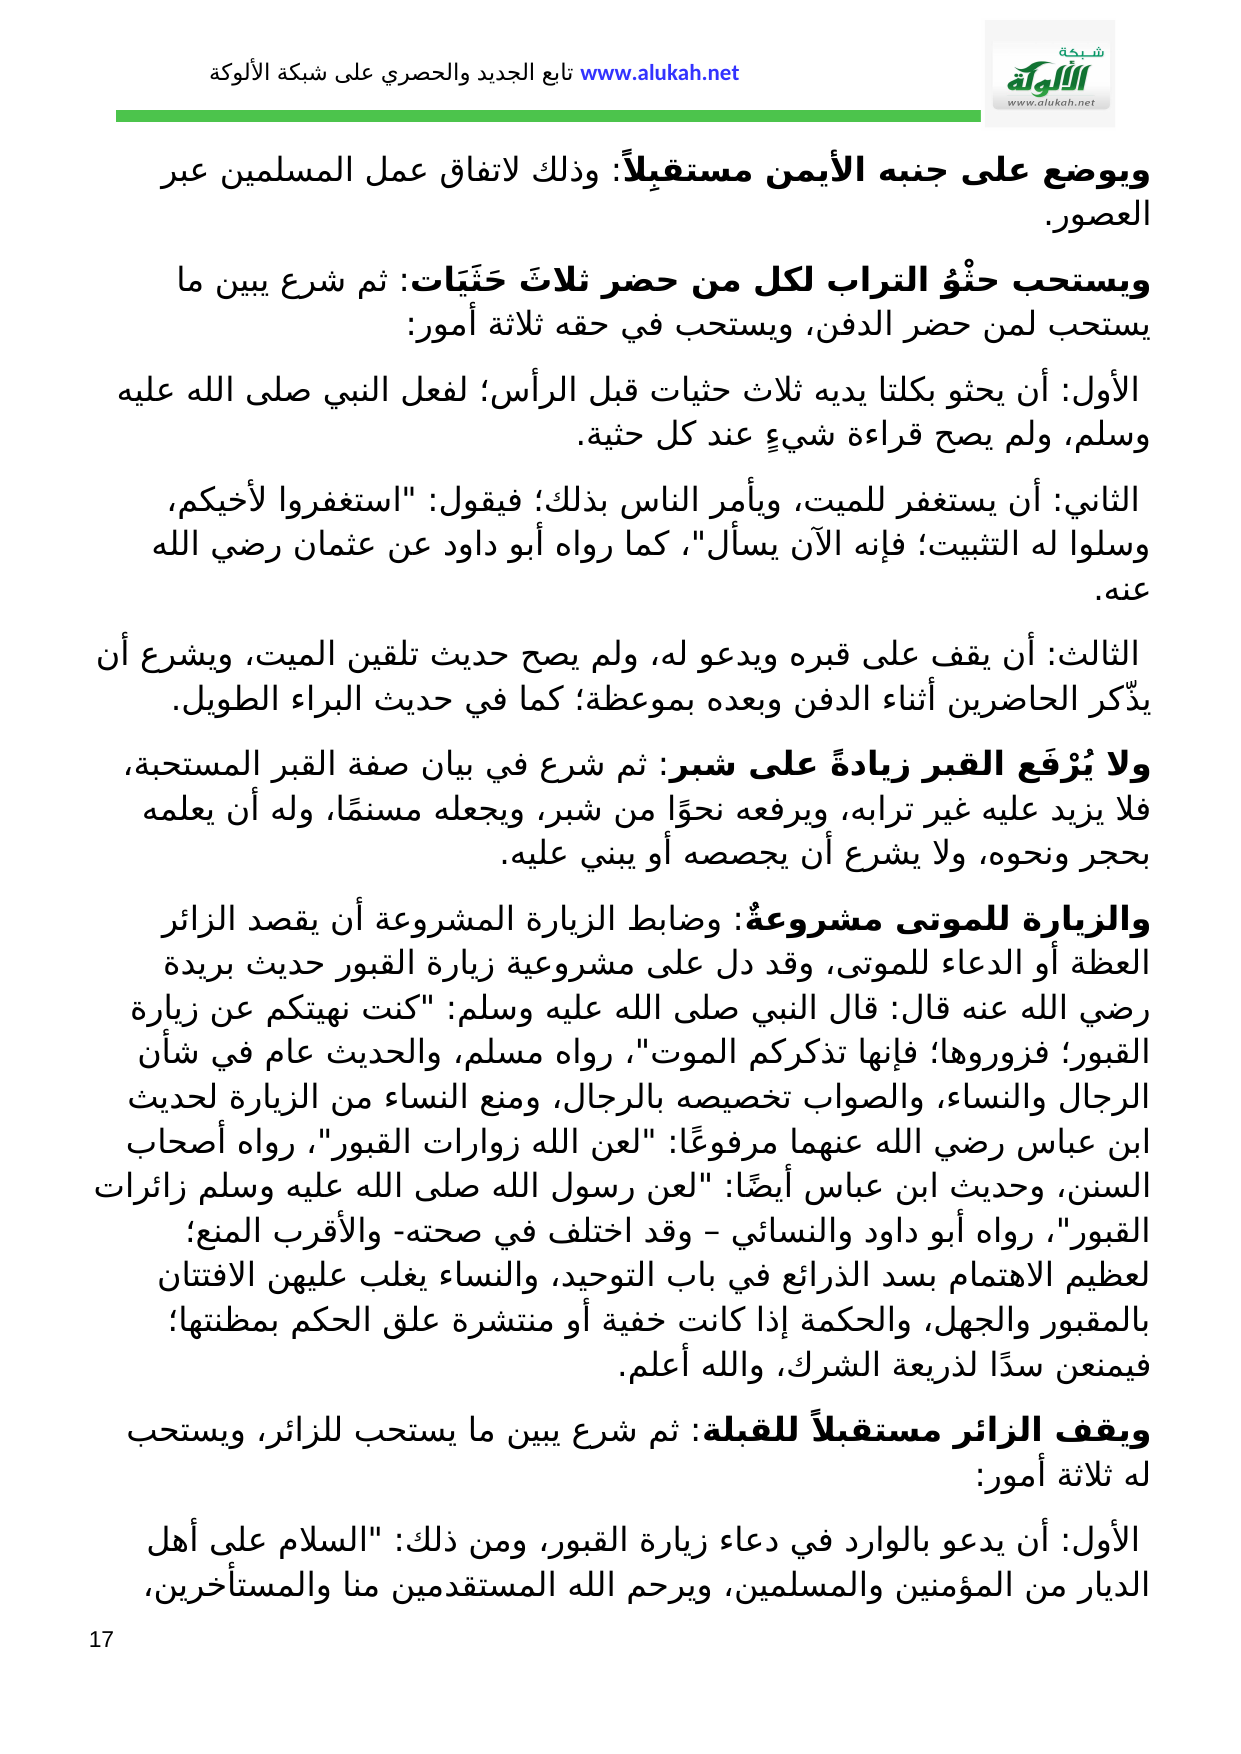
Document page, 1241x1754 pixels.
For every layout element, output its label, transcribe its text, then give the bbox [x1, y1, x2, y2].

text ويوضع على جنبه الأيمن مستقبِلاً: وذلك لاتفاق عمل المسلمين عبر العصور. [89, 150, 1152, 233]
text ويستحب حثْوُ التراب لكل من حضر ثلاثَ حَثَيَات: ثم شرع يبين ما يستحب لمن حضر الدفن، ويستحب في حقه ثلاثة أمور: [89, 260, 1152, 343]
text الثاني: أن يستغفر للميت، ويأمر الناس بذلك؛ فيقول: "استغفروا لأخيكم، وسلوا له التثبيت؛ فإنه الآن يسأل"، كما رواه أبو داود عن عثمان رضي الله عنه. [89, 480, 1152, 608]
text ولا يُرْفَع القبر زيادةً على شبر: ثم شرع في بيان صفة القبر المستحبة، فلا يزيد عليه غير ترابه، ويرفعه نحوًا من شبر، ويجعله مسنمًا، وله أن يعلمه بحجر ونحوه، ولا يشرع أن يجصصه أو يبني عليه. [89, 744, 1152, 873]
text والزيارة للموتى مشروعةٌ: وضابط الزيارة المشروعة أن يقصد الزائر العظة أو الدعاء للموتى، وقد دل على مشروعية زيارة القبور حديث بريدة رضي الله عنه قال: قال النبي صلى الله عليه وسلم: "كنت نهيتكم عن زيارة القبور؛ فزوروها؛ فإنها تذكركم الموت"، رواه مسلم، والحديث عام في شأن الرجال والنساء، والصواب تخصيصه بالرجال، ومنع النساء من الزيارة لحديث ‌ ابن عباس رضي الله عنهما مرفوعًا: "لعن الله زوارات القبور"، رواه أصحاب السنن، وحديث ابن عباس أيضًا: "لعن رسول الله صلى الله عليه وسلم زائرات القبور"، رواه أبو داود والنسائي – وقد اختلف في صحته- والأقرب المنع؛ لعظيم الاهتمام بسد الذرائع في باب التوحيد، والنساء يغلب عليهن الافتتان بالمقبور والجهل، والحكمة إذا كانت خفية أو منتشرة علق الحكم بمظنتها؛ فيمنعن سدًا لذريعة الشرك، والله أعلم. [89, 899, 1152, 1384]
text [89, 1520, 1152, 1604]
text الثالث: أن يقف على قبره ويدعو له، ولم يصح حديث تلقين الميت، ويشرع أن يذّكر الحاضرين أثناء الدفن وبعده بموعظة؛ كما في حديث البراء الطويل. [89, 634, 1152, 718]
text ويقف الزائر مستقبلاً للقبلة: ثم شرع يبين ما يستحب للزائر، ويستحب له ثلاثة أمور: [89, 1410, 1152, 1494]
text الأول: أن يحثو بكلتا يديه ثلاث حثيات قبل الرأس؛ لفعل النبي صلى الله عليه وسلم، ولم يصح قراءة شيءٍ عند كل حثية. [89, 370, 1152, 453]
